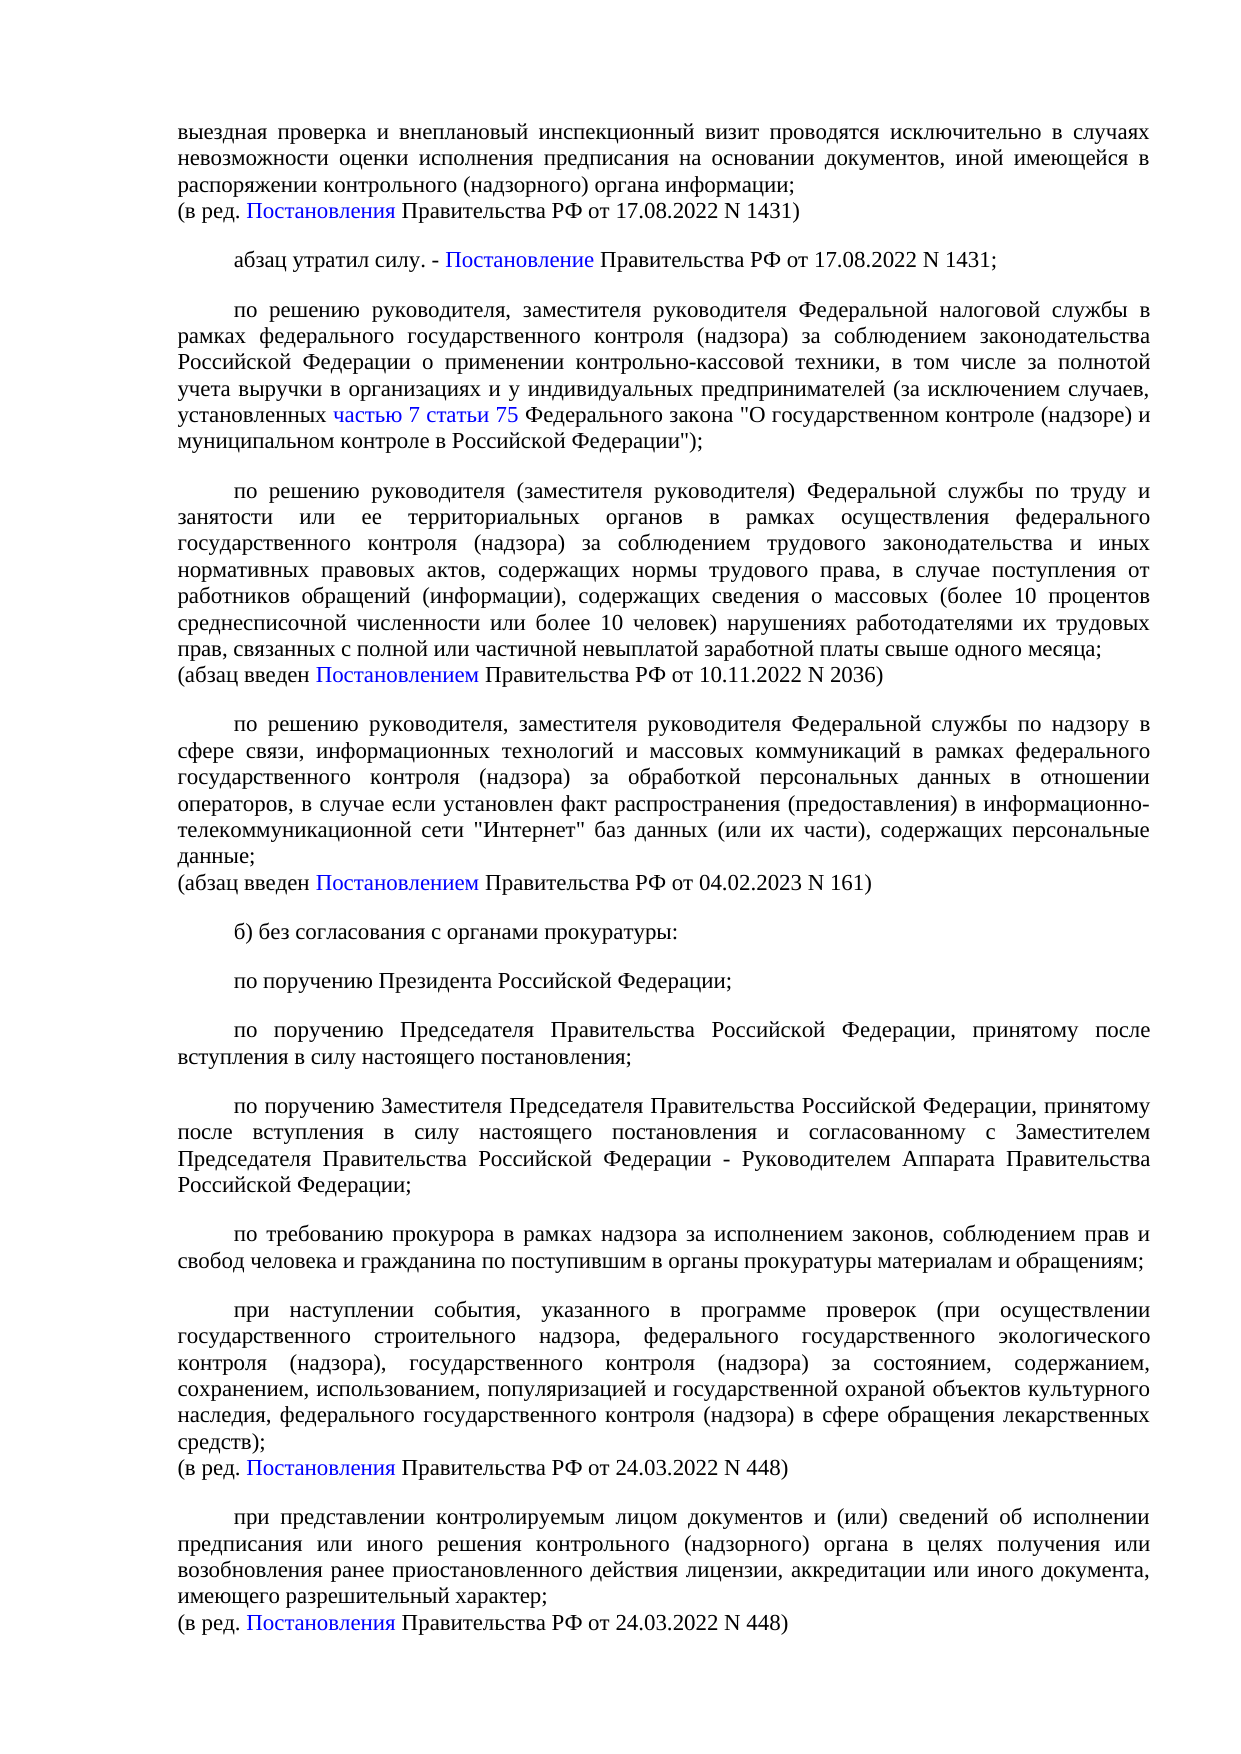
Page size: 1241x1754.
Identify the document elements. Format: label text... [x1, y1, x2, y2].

text по поручению Председателя Правительства Российской Федерации, принятому после вступления в силу настоящего постановления; [177, 1016, 1152, 1069]
text по поручению Президента Российской Федерации; [177, 967, 1152, 993]
text (абзац введен Постановлением Правительства РФ от 10.11.2022 N 2036) [177, 661, 1152, 688]
text абзац утратил силу. - Постановление Правительства РФ от 17.08.2022 N 1431; [177, 246, 1152, 273]
text при наступлении события, указанного в программе проверок (при осуществлении государственного строительного надзора, федерального государственного экологического контроля (надзора), государственного контроля (надзора) за состоянием, содержанием, сохранением, использованием, популяризацией и государственной охраной объектов культурного наследия, федерального государственного контроля (надзора) в сфере обращения лекарственных средств); [177, 1296, 1152, 1454]
text б) без согласования с органами прокуратуры: [177, 918, 1152, 944]
text по требованию прокурора в рамках надзора за исполнением законов, соблюдением прав и свобод человека и гражданина по поступившим в органы прокуратуры материалам и обращениям; [177, 1220, 1152, 1273]
text по решению руководителя, заместителя руководителя Федеральной службы по надзору в сфере связи, информационных технологий и массовых коммуникаций в рамках федерального государственного контроля (надзора) за обработкой персональных данных в отношении операторов, в случае если установлен факт распространения (предоставления) в информационно-телекоммуникационной сети "Интернет" баз данных (или их части), содержащих персональные данные; [177, 711, 1152, 869]
text (в ред. Постановления Правительства РФ от 24.03.2022 N 448) [177, 1454, 1152, 1481]
text по поручению Заместителя Председателя Правительства Российской Федерации, принятому после вступления в силу настоящего постановления и согласованному с Заместителем Председателя Правительства Российской Федерации - Руководителем Аппарата Правительства Российской Федерации; [177, 1092, 1152, 1197]
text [177, 118, 1152, 197]
text (в ред. Постановления Правительства РФ от 24.03.2022 N 448) [177, 1609, 1152, 1635]
text по решению руководителя (заместителя руководителя) Федеральной службы по труду и занятости или ее территориальных органов в рамках осуществления федерального государственного контроля (надзора) за соблюдением трудового законодательства и иных нормативных правовых актов, содержащих нормы трудового права, в случае поступления от работников обращений (информации), содержащих сведения о массовых (более 10 процентов среднесписочной численности или более 10 человек) нарушениях работодателями их трудовых прав, связанных с полной или частичной невыплатой заработной платы свыше одного месяца; [177, 477, 1152, 661]
text (абзац введен Постановлением Правительства РФ от 04.02.2023 N 161) [177, 869, 1152, 895]
text при представлении контролируемым лицом документов и (или) сведений об исполнении предписания или иного решения контрольного (надзорного) органа в целях получения или возобновления ранее приостановленного действия лицензии, аккредитации или иного документа, имеющего разрешительный характер; [177, 1503, 1152, 1609]
text по решению руководителя, заместителя руководителя Федеральной налоговой службы в рамках федерального государственного контроля (надзора) за соблюдением законодательства Российской Федерации о применении контрольно-кассовой техники, в том числе за полнотой учета выручки в организациях и у индивидуальных предпринимателей (за исключением случаев, установленных частью 7 статьи 75 Федерального закона "О государственном контроле (надзоре) и муниципальном контроле в Российской Федерации"); [177, 296, 1152, 454]
text (в ред. Постановления Правительства РФ от 17.08.2022 N 1431) [177, 197, 1152, 223]
